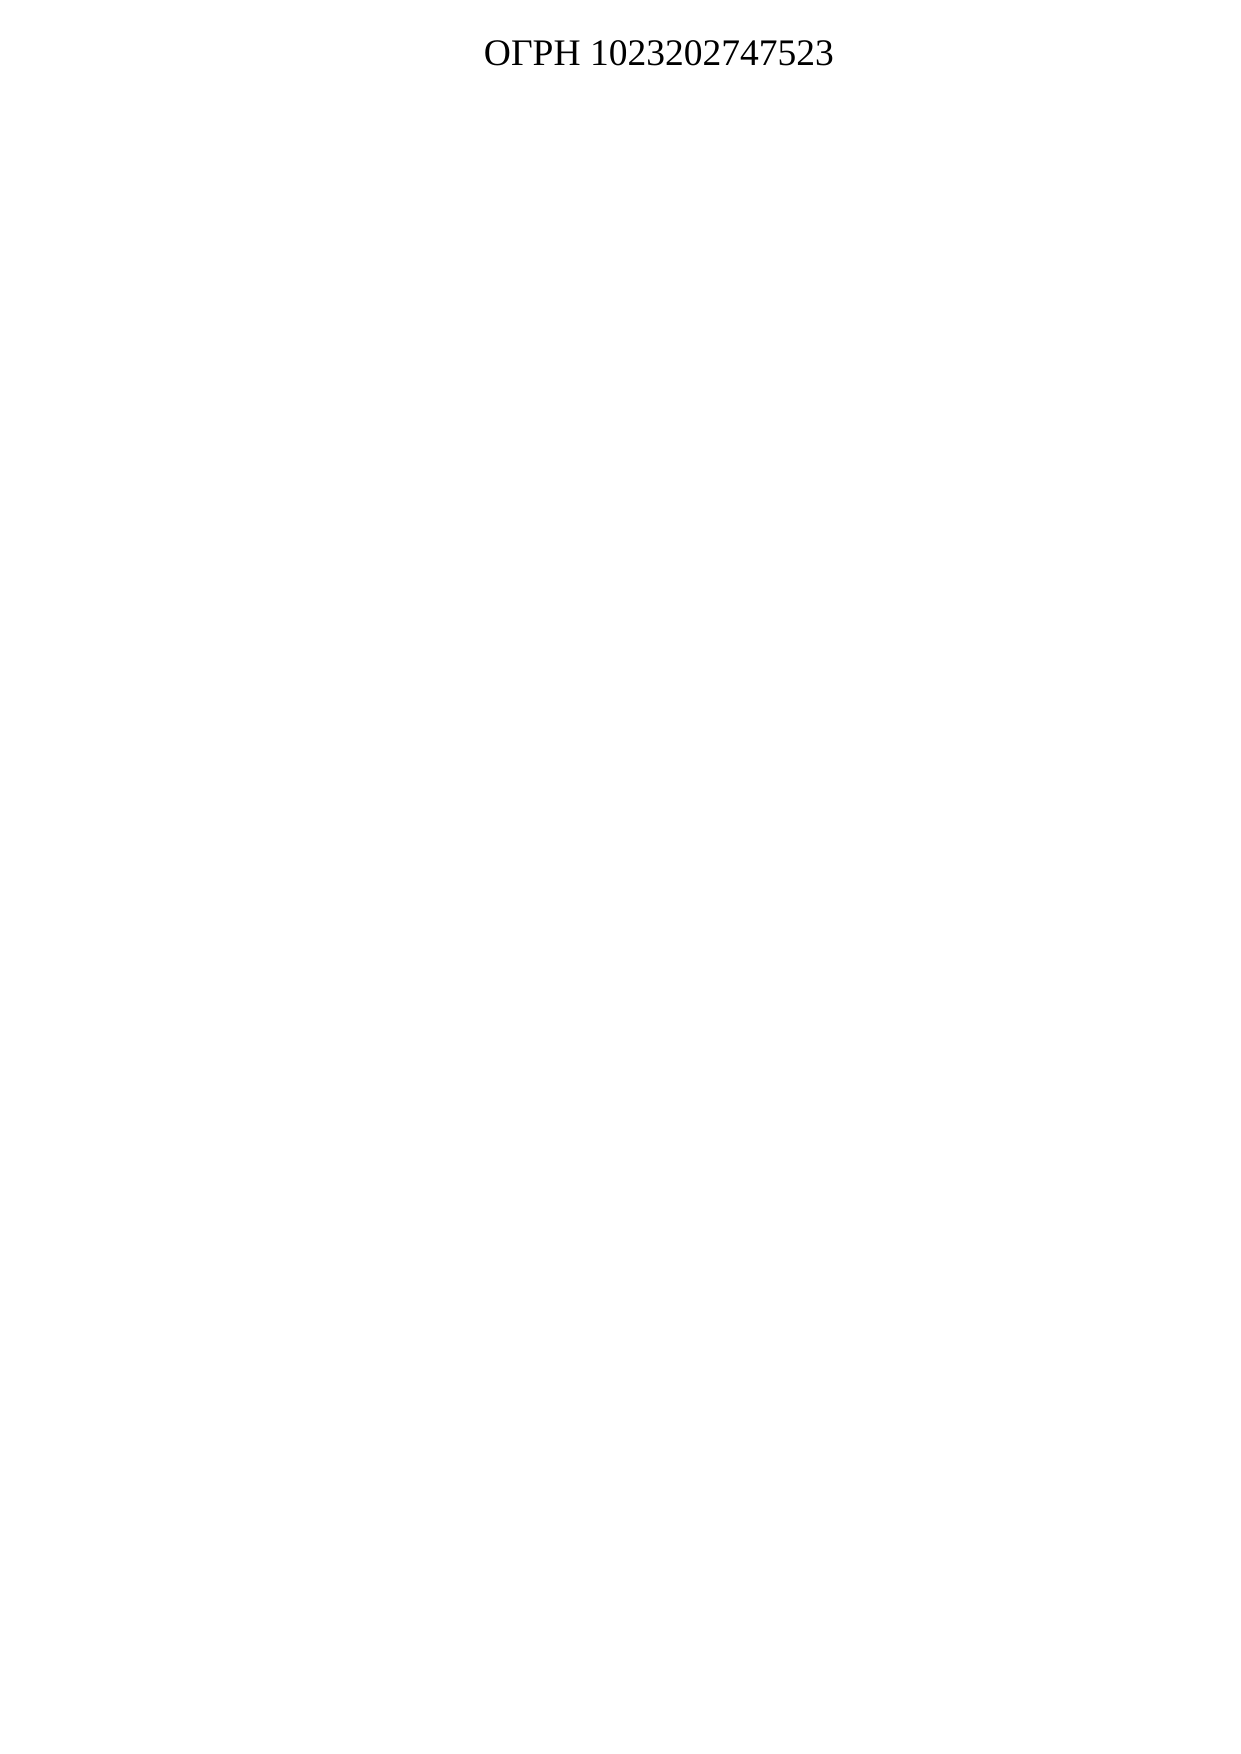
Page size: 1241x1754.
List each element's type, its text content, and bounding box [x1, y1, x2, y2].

text ОГРН 1023202747523 [121, 30, 1196, 73]
